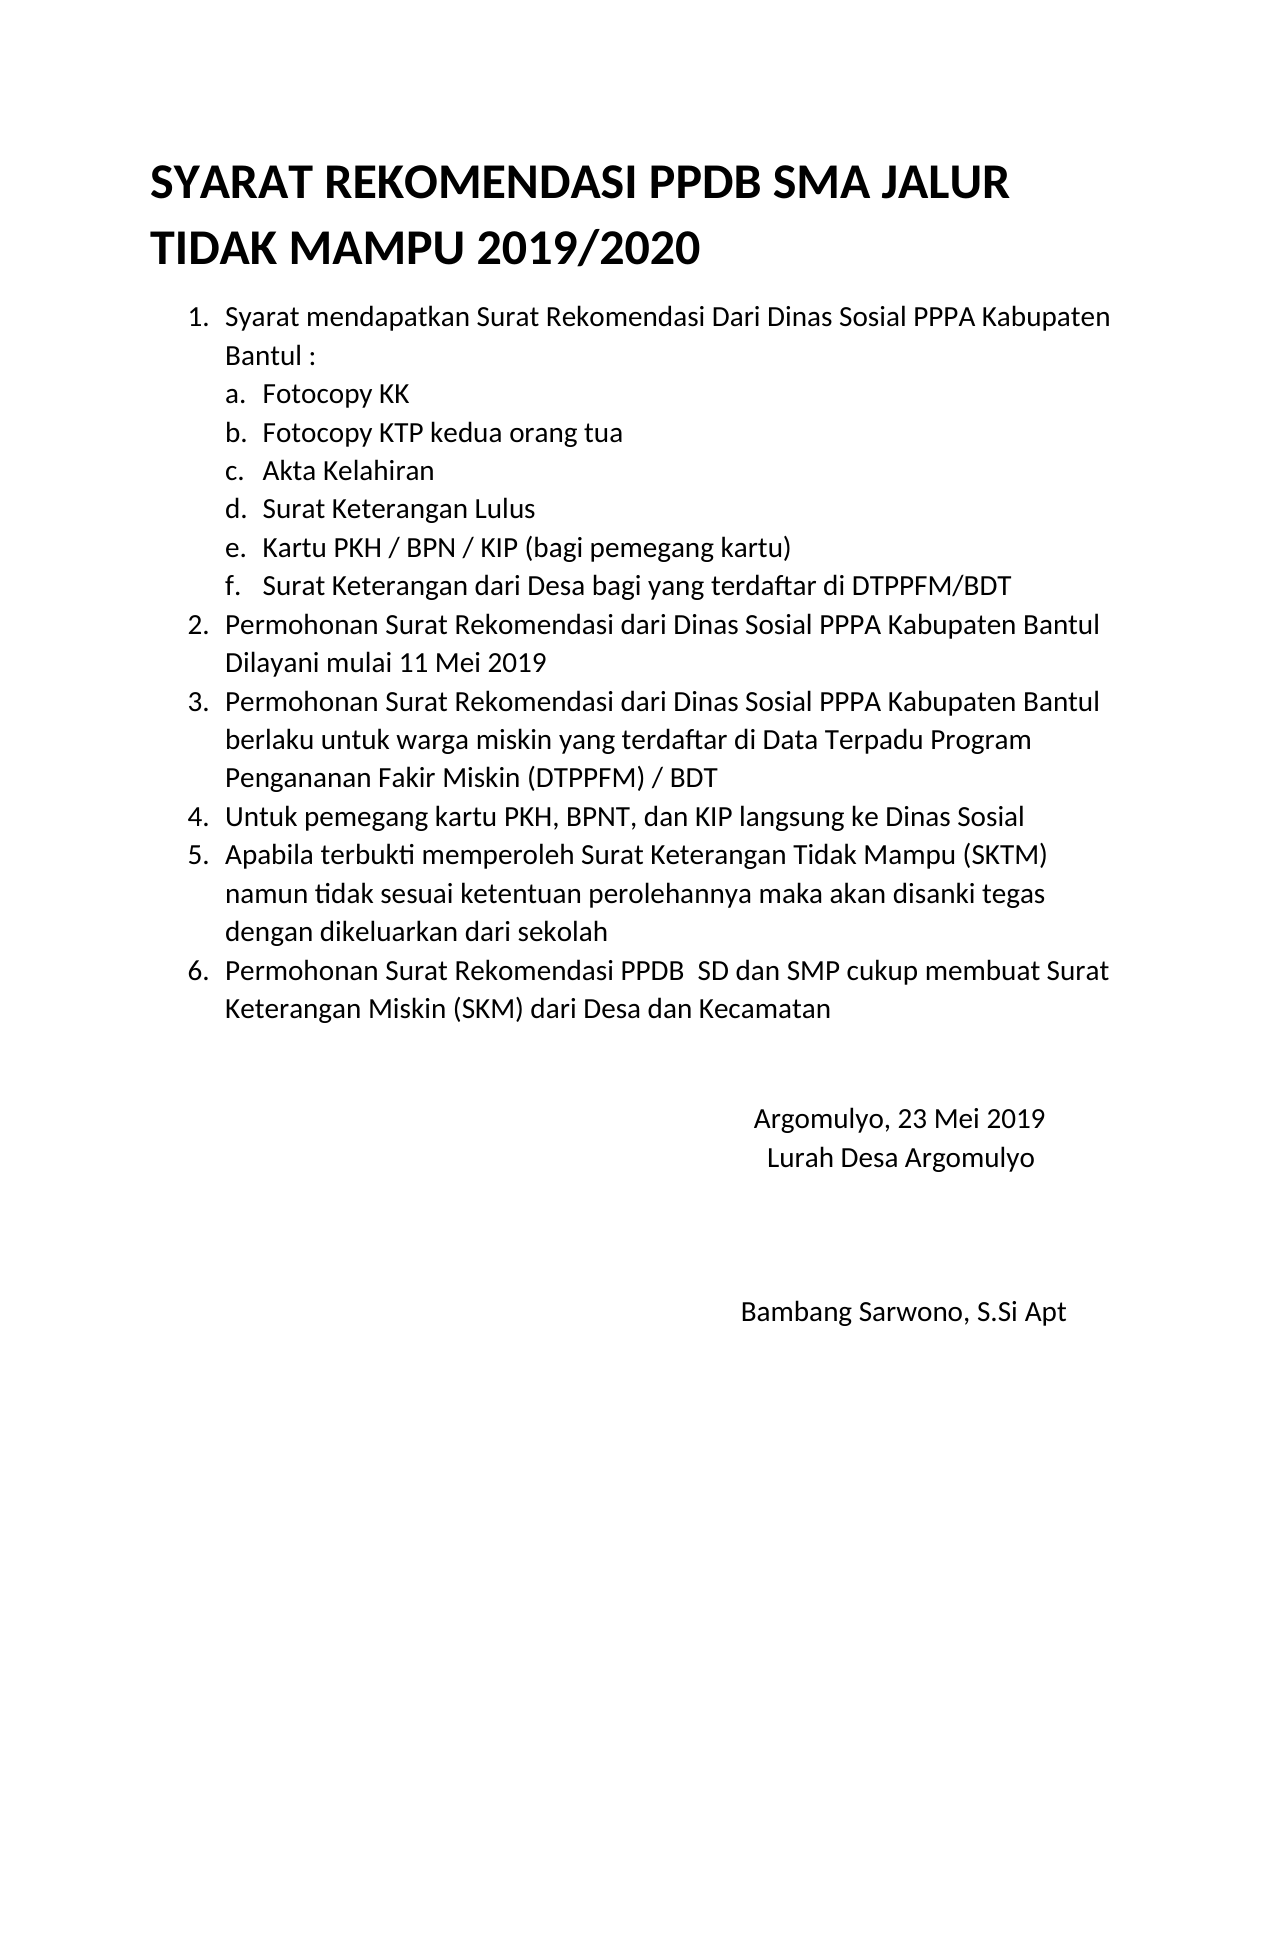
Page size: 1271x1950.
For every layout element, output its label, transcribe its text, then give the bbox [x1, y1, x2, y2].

list Permohonan Surat Rekomendasi PPDB SD dan SMP cukup membuat Surat Keterangan Miskin (SKM) dari Desa dan Kecamatan [187, 952, 1121, 1026]
text Argomulyo, 23 Mei 2019 [741, 1100, 1121, 1136]
list Kartu PKH / BPN / KIP (bagi pemegang kartu) [225, 529, 1121, 564]
text Lurah Desa Argomulyo [741, 1139, 1121, 1174]
list Permohonan Surat Rekomendasi dari Dinas Sosial PPPA Kabupaten Bantul berlaku untuk warga miskin yang terdaftar di Data Terpadu Program Pengananan Fakir Miskin (DTPPFM) / BDT [187, 683, 1121, 795]
list Fotocopy KTP kedua orang tua [225, 414, 1121, 449]
text SYARAT REKOMENDASI PPDB SMA JALUR TIDAK MAMPU 2019/2020 [150, 150, 1121, 277]
text Bambang Sarwono, S.Si Apt [741, 1293, 1121, 1328]
list Syarat mendapatkan Surat Rekomendasi Dari Dinas Sosial PPPA Kabupaten Bantul : [187, 298, 1121, 372]
list Akta Kelahiran [225, 452, 1121, 488]
list Surat Keterangan dari Desa bagi yang terdaftar di DTPPFM/BDT [225, 567, 1121, 603]
list Fotocopy KK [225, 375, 1121, 411]
list Permohonan Surat Rekomendasi dari Dinas Sosial PPPA Kabupaten Bantul Dilayani mulai 11 Mei 2019 [187, 606, 1121, 680]
list Surat Keterangan Lulus [225, 491, 1121, 526]
list Apabila terbukti memperoleh Surat Keterangan Tidak Mampu (SKTM) namun tidak sesuai ketentuan perolehannya maka akan disanki tegas dengan dikeluarkan dari sekolah [187, 836, 1121, 949]
list Untuk pemegang kartu PKH, BPNT, dan KIP langsung ke Dinas Sosial [187, 798, 1121, 834]
